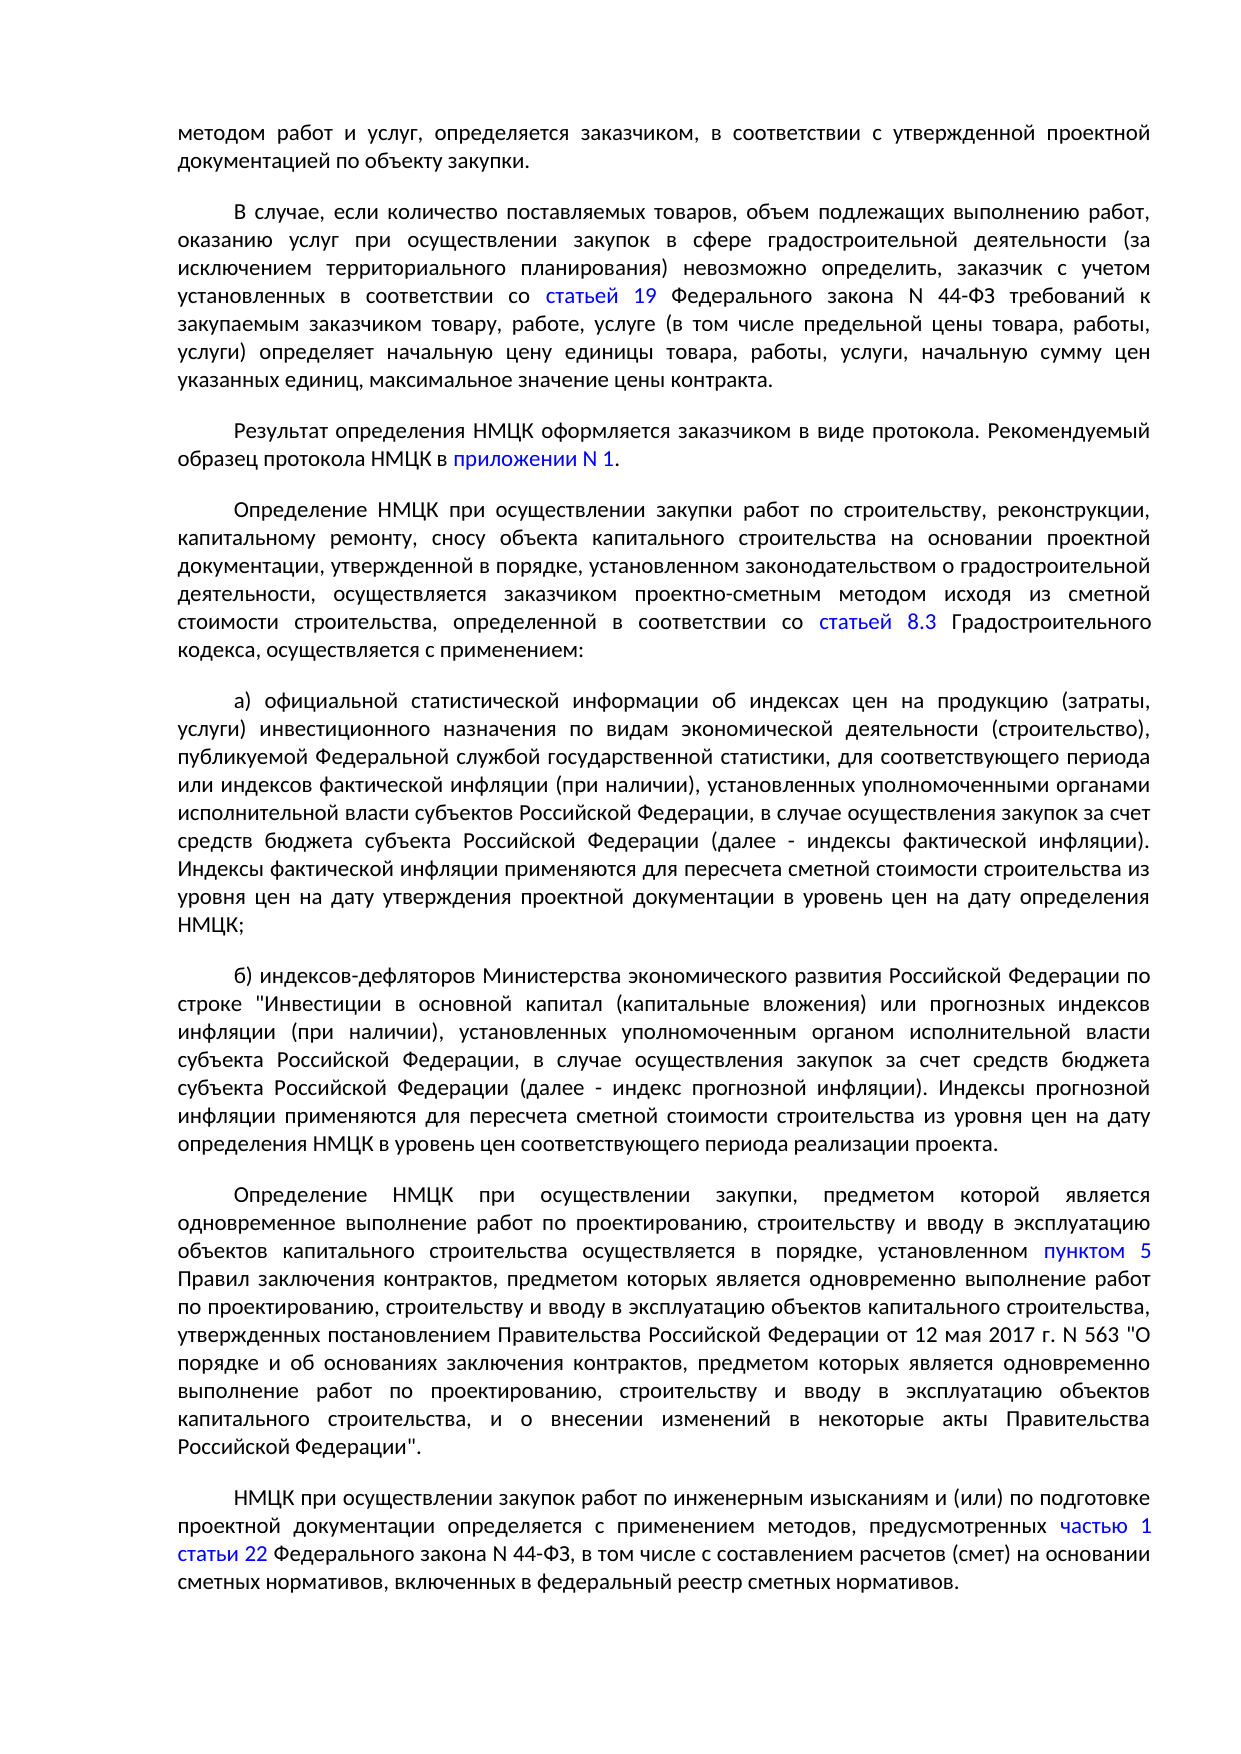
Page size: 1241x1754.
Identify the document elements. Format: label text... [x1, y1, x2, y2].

text В случае, если количество поставляемых товаров, объем подлежащих выполнению работ, оказанию услуг при осуществлении закупок в сфере градостроительной деятельности (за исключением территориального планирования) невозможно определить, заказчик с учетом установленных в соответствии со статьей 19 Федерального закона N 44-ФЗ требований к закупаемым заказчиком товару, работе, услуге (в том числе предельной цены товара, работы, услуги) определяет начальную цену единицы товара, работы, услуги, начальную сумму цен указанных единиц, максимальное значение цены контракта. [177, 197, 1152, 393]
text Определение НМЦК при осуществлении закупки, предметом которой является одновременное выполнение работ по проектированию, строительству и вводу в эксплуатацию объектов капитального строительства осуществляется в порядке, установленном пунктом 5 Правил заключения контрактов, предметом которых является одновременно выполнение работ по проектированию, строительству и вводу в эксплуатацию объектов капитального строительства, утвержденных постановлением Правительства Российской Федерации от 12 мая 2017 г. N 563 "О порядке и об основаниях заключения контрактов, предметом которых является одновременно выполнение работ по проектированию, строительству и вводу в эксплуатацию объектов капитального строительства, и о внесении изменений в некоторые акты Правительства Российской Федерации". [177, 1180, 1152, 1461]
text Определение НМЦК при осуществлении закупки работ по строительству, реконструкции, капитальному ремонту, сносу объекта капитального строительства на основании проектной документации, утвержденной в порядке, установленном законодательством о градостроительной деятельности, осуществляется заказчиком проектно-сметным методом исходя из сметной стоимости строительства, определенной в соответствии со статьей 8.3 Градостроительного кодекса, осуществляется с применением: [177, 495, 1152, 663]
text Результат определения НМЦК оформляется заказчиком в виде протокола. Рекомендуемый образец протокола НМЦК в приложении N 1. [177, 416, 1152, 472]
text НМЦК при осуществлении закупок работ по инженерным изысканиям и (или) по подготовке проектной документации определяется с применением методов, предусмотренных частью 1 статьи 22 Федерального закона N 44-ФЗ, в том числе с составлением расчетов (смет) на основании сметных нормативов, включенных в федеральный реестр сметных нормативов. [177, 1483, 1152, 1596]
text а) официальной статистической информации об индексах цен на продукцию (затраты, услуги) инвестиционного назначения по видам экономической деятельности (строительство), публикуемой Федеральной службой государственной статистики, для соответствующего периода или индексов фактической инфляции (при наличии), установленных уполномоченными органами исполнительной власти субъектов Российской Федерации, в случае осуществления закупок за счет средств бюджета субъекта Российской Федерации (далее - индексы фактической инфляции). Индексы фактической инфляции применяются для пересчета сметной стоимости строительства из уровня цен на дату утверждения проектной документации в уровень цен на дату определения НМЦК; [177, 686, 1152, 938]
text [177, 118, 1152, 174]
text б) индексов-дефляторов Министерства экономического развития Российской Федерации по строке "Инвестиции в основной капитал (капитальные вложения) или прогнозных индексов инфляции (при наличии), установленных уполномоченным органом исполнительной власти субъекта Российской Федерации, в случае осуществления закупок за счет средств бюджета субъекта Российской Федерации (далее - индекс прогнозной инфляции). Индексы прогнозной инфляции применяются для пересчета сметной стоимости строительства из уровня цен на дату определения НМЦК в уровень цен соответствующего периода реализации проекта. [177, 961, 1152, 1157]
